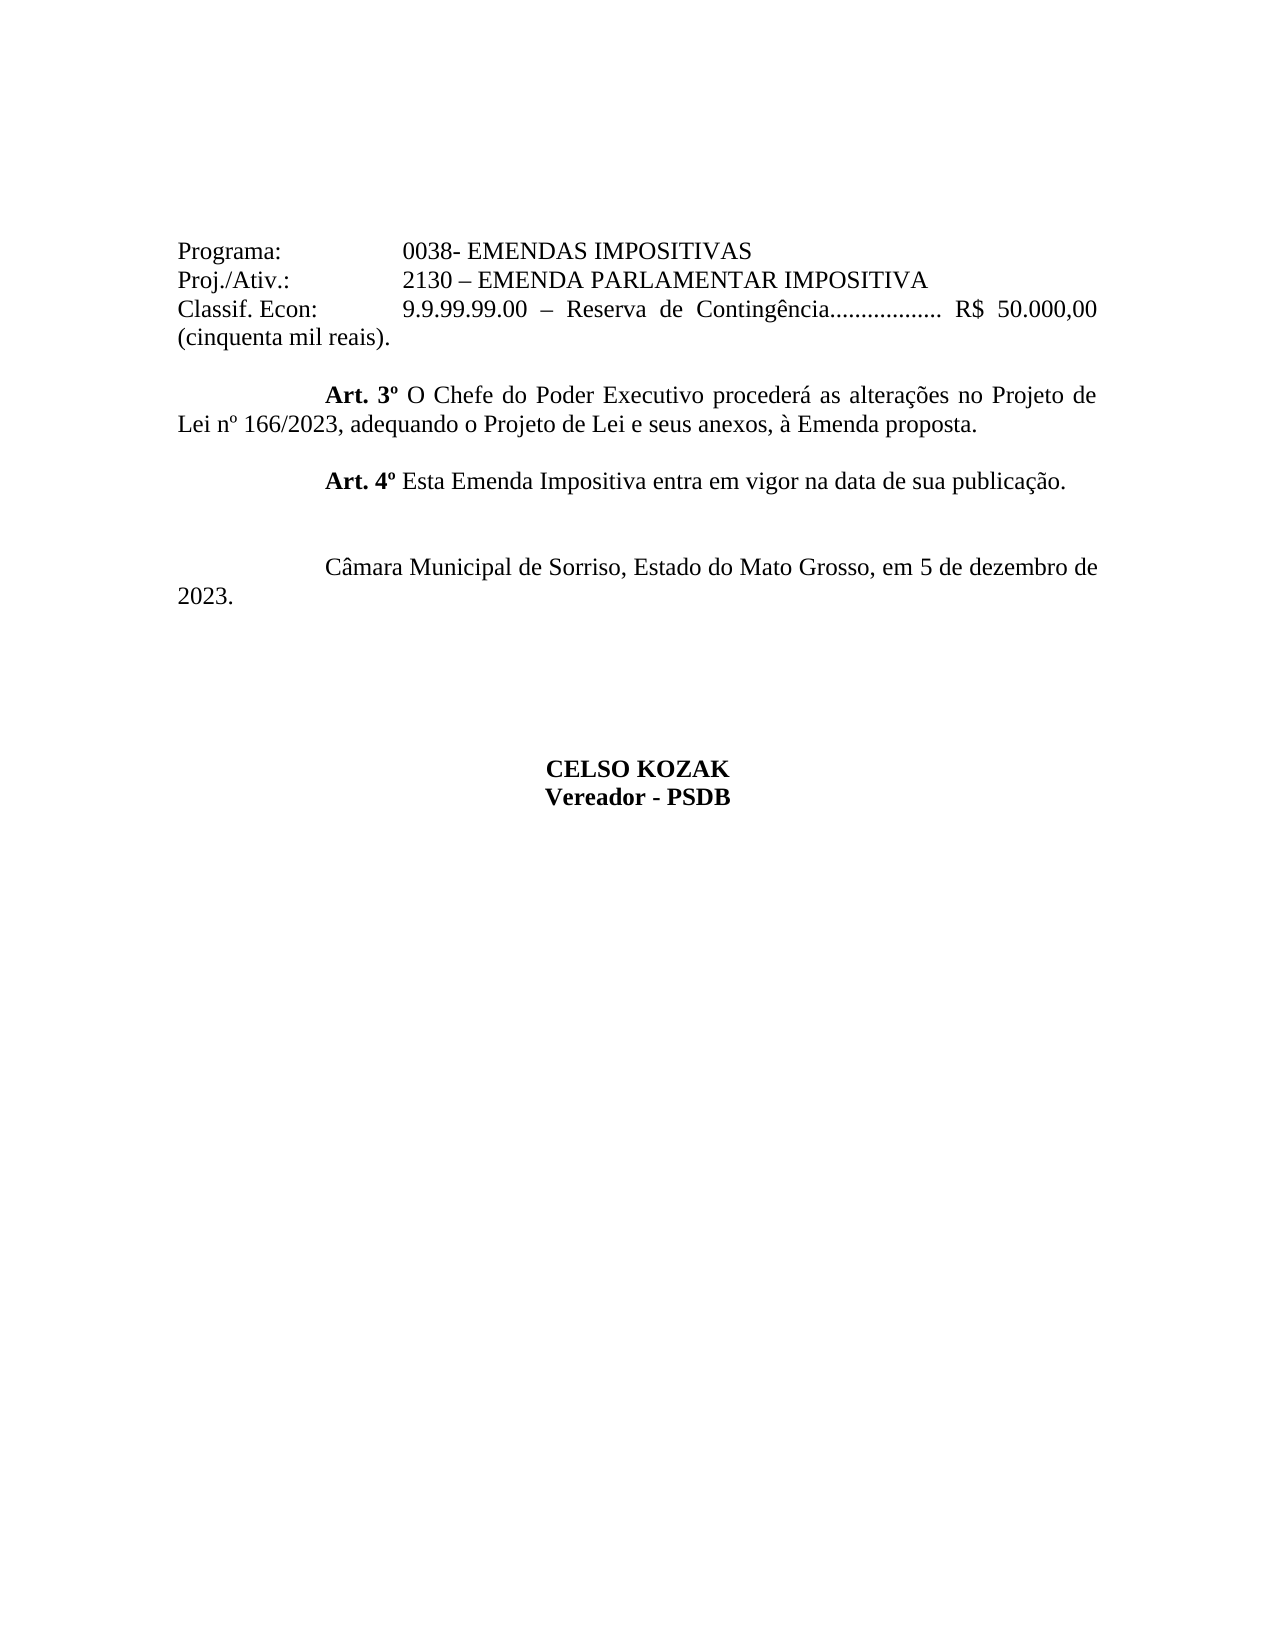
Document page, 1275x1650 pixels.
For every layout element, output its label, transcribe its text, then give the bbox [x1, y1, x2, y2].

text Câmara Municipal de Sorriso, Estado do Mato Grosso, em 5 de dezembro de 2023. [177, 552, 1098, 610]
text Programa: 0038- EMENDAS IMPOSITIVAS [177, 236, 1098, 265]
text Vereador - PSDB [177, 782, 1098, 811]
text Art. 3º O Chefe do Poder Executivo procederá as alterações no Projeto de Lei nº 166/2023, adequando o Projeto de Lei e seus anexos, à Emenda proposta. [177, 380, 1098, 437]
text Proj./Ativ.: 2130 – EMENDA PARLAMENTAR IMPOSITIVA [177, 265, 1098, 294]
text Classif. Econ: 9.9.99.99.00 – Reserva de Contingência.................. R$ 50.000,00 (cinquenta mil reais). [177, 294, 1098, 351]
text CELSO KOZAK [177, 754, 1098, 782]
text Art. 4º Esta Emenda Impositiva entra em vigor na data de sua publicação. [177, 466, 1098, 495]
